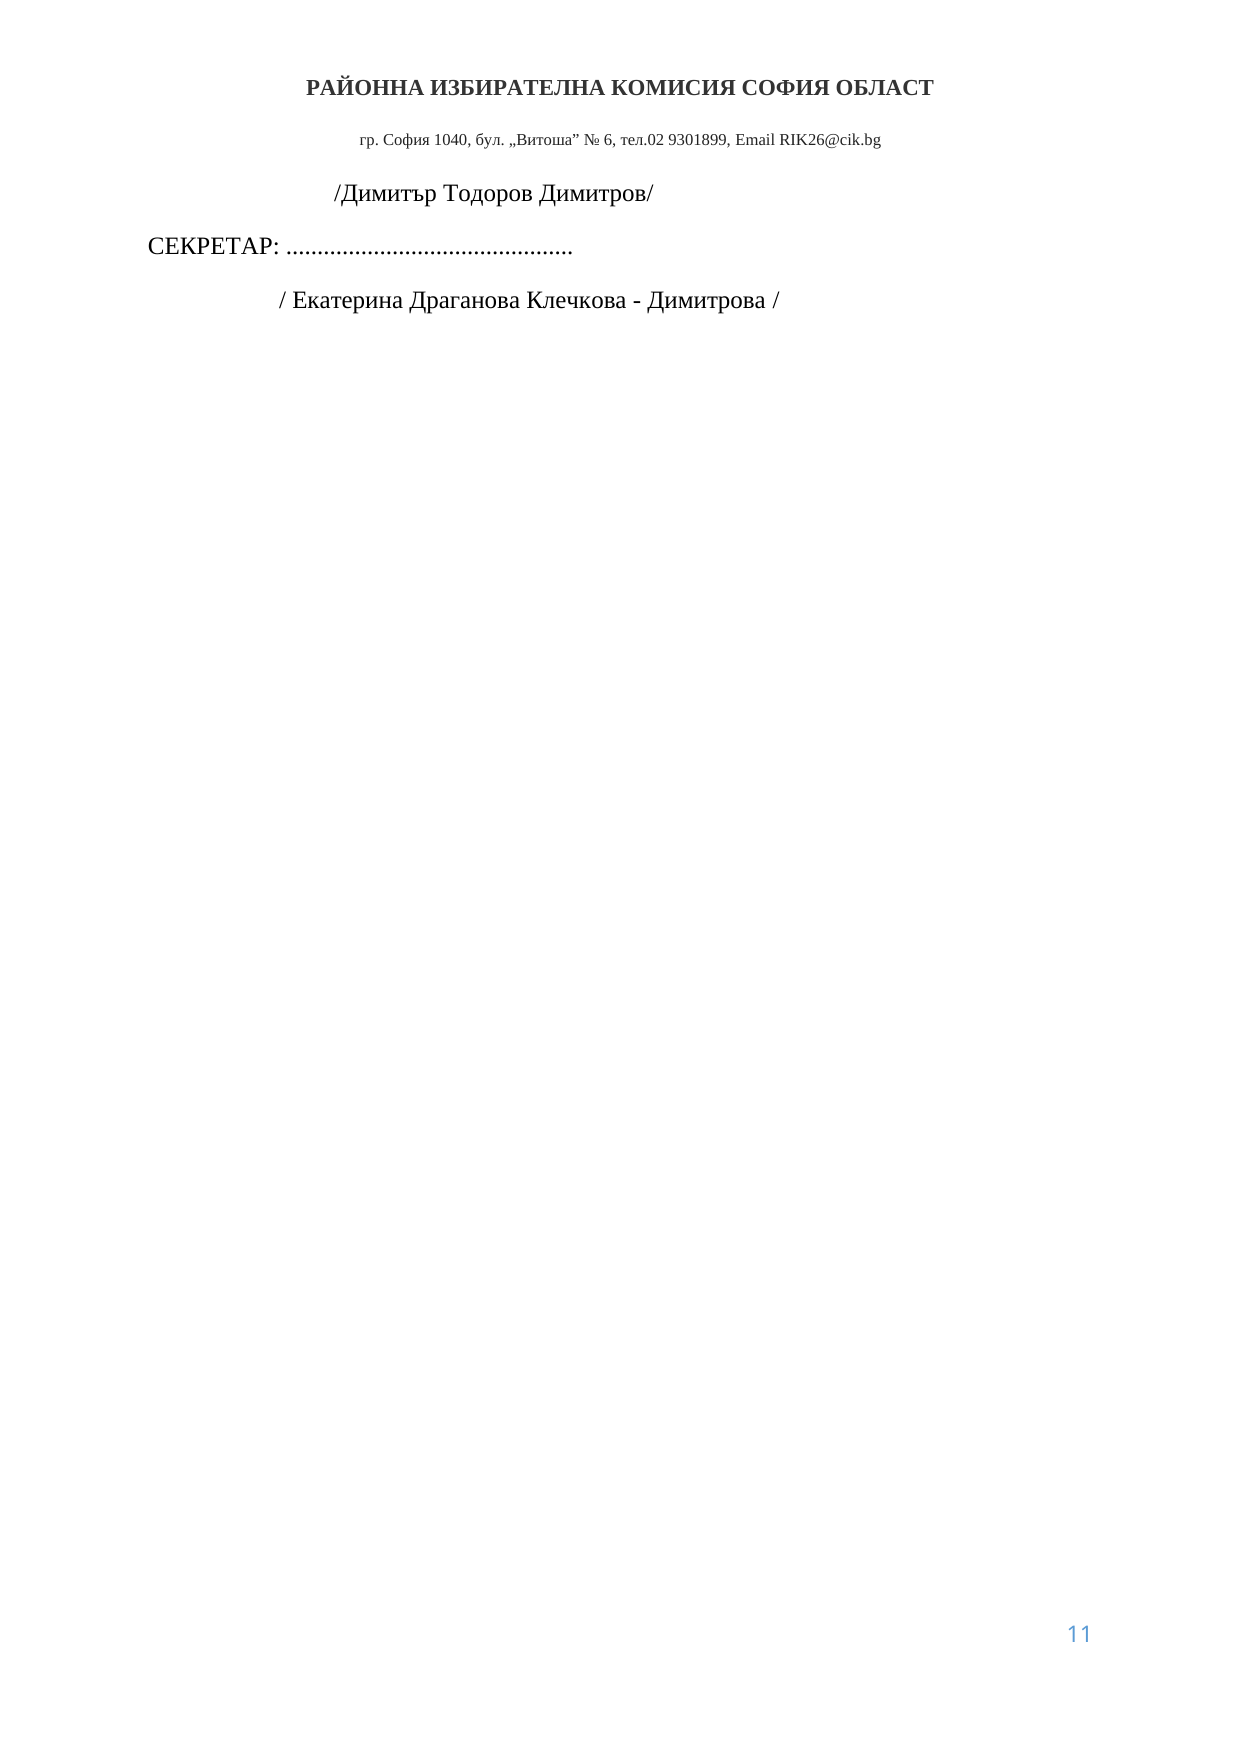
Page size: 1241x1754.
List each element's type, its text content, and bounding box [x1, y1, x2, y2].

text /Димитър Тодоров Димитров/ [148, 178, 1093, 206]
text / Екатерина Драганова Клечкова - Димитрова / [148, 285, 1093, 314]
text СЕКРЕТАР: .............................................. [148, 231, 1093, 260]
